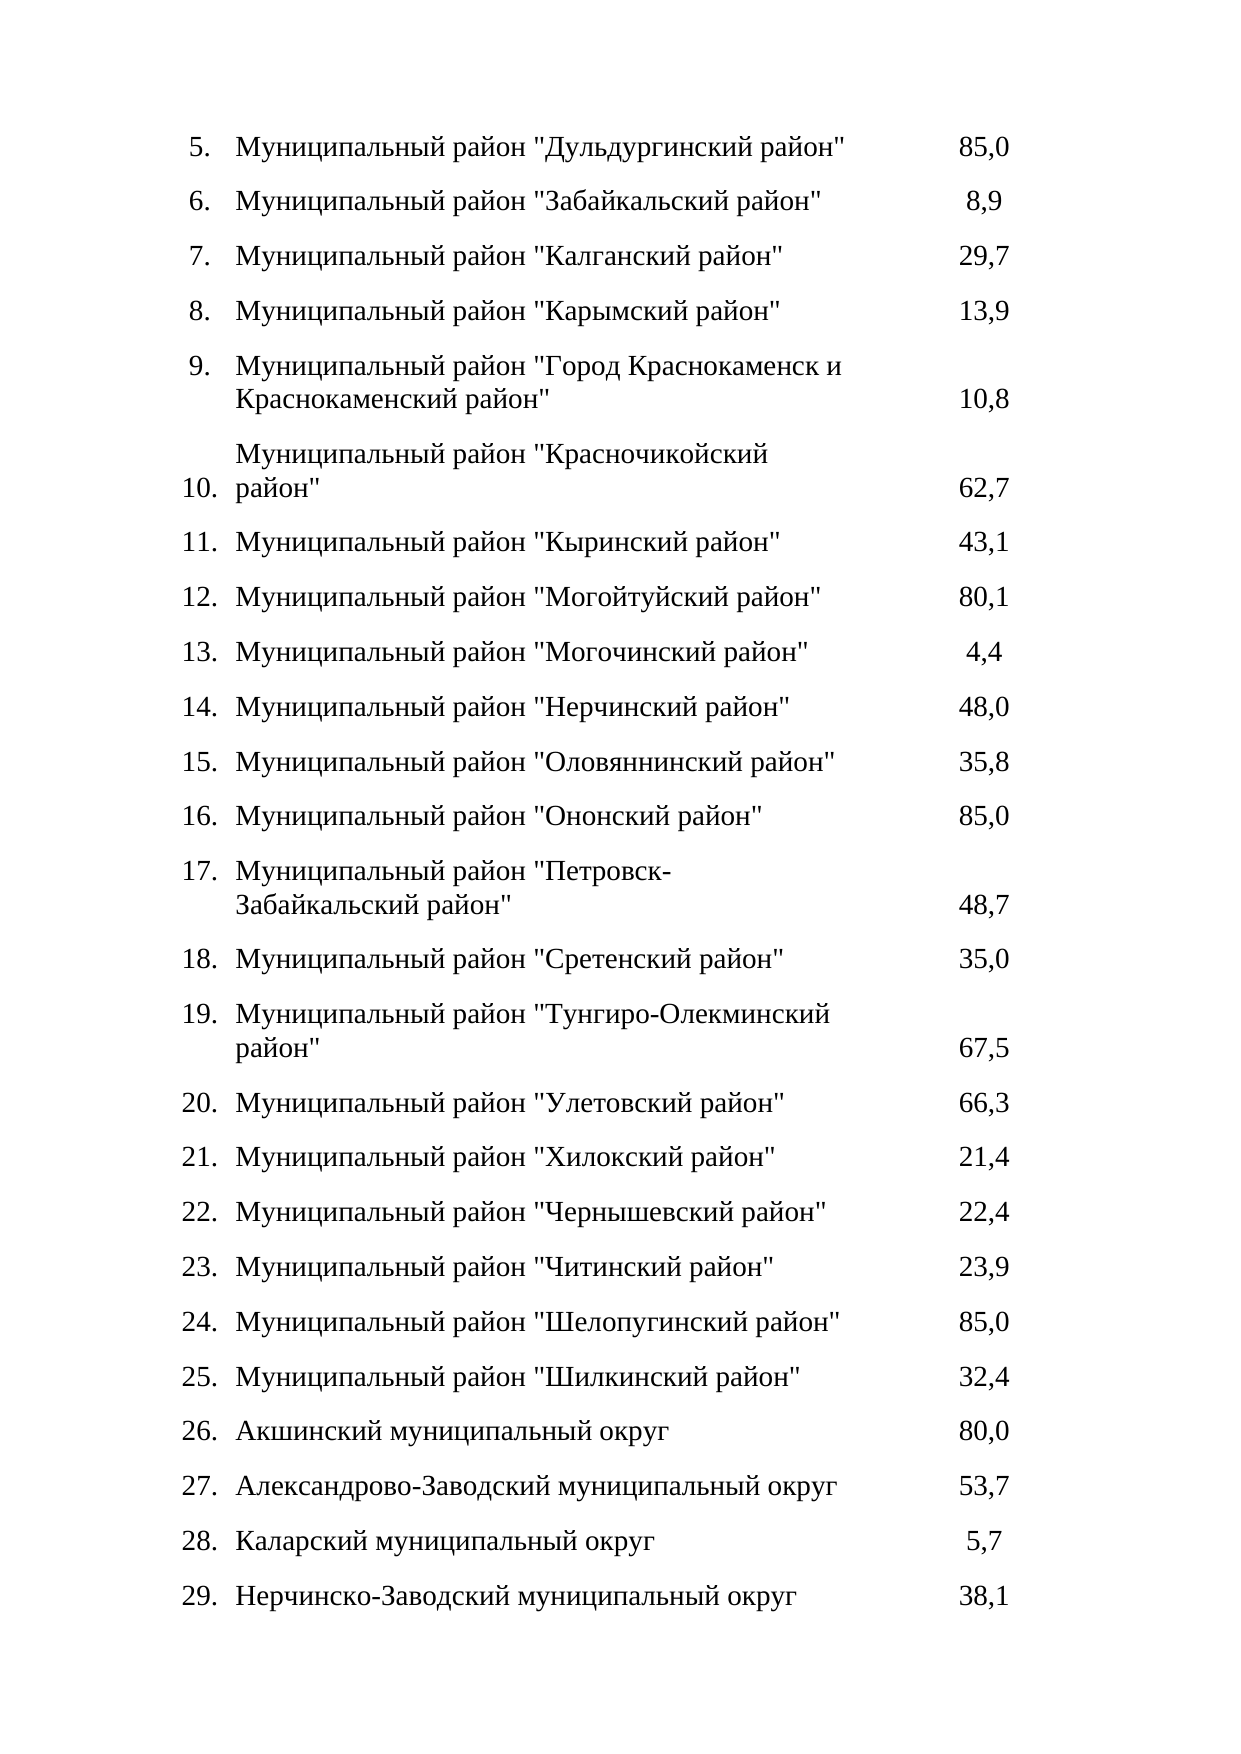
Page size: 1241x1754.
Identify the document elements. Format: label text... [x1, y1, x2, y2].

table_cell 48,7 [857, 843, 1111, 931]
table_cell Муниципальный район "Дульдургинский район" [229, 118, 857, 173]
table_cell 20. [171, 1074, 229, 1129]
table_cell 9. [171, 337, 229, 426]
table_cell 19. [171, 986, 229, 1074]
table_cell Акшинский муниципальный округ [229, 1403, 857, 1458]
table_cell 24. [171, 1293, 229, 1348]
table_cell 22,4 [857, 1184, 1111, 1238]
table_cell 6. [171, 173, 229, 228]
table_cell Муниципальный район "Могойтуйский район" [229, 569, 857, 623]
table_cell 80,0 [857, 1403, 1111, 1458]
table_cell Муниципальный район "Петровск-Забайкальский район" [229, 843, 857, 931]
table_cell 18. [171, 931, 229, 986]
table_cell Муниципальный район "Чернышевский район" [229, 1184, 857, 1238]
table_cell 5,7 [857, 1513, 1111, 1567]
table_cell Муниципальный район "Шелопугинский район" [229, 1293, 857, 1348]
table_cell Каларский муниципальный округ [229, 1513, 857, 1567]
table_cell Муниципальный район "Шилкинский район" [229, 1348, 857, 1403]
table_cell Муниципальный район "Забайкальский район" [229, 173, 857, 228]
table_cell 23,9 [857, 1239, 1111, 1293]
table_cell 25. [171, 1348, 229, 1403]
table_cell 32,4 [857, 1348, 1111, 1403]
table_cell 85,0 [857, 1293, 1111, 1348]
table_cell Муниципальный район "Оловяннинский район" [229, 733, 857, 788]
table_cell 8. [171, 283, 229, 337]
table_cell 29,7 [857, 228, 1111, 282]
table_cell 14. [171, 678, 229, 733]
table_cell 12. [171, 569, 229, 623]
table_cell 10,8 [857, 337, 1111, 426]
table_cell Муниципальный район "Кыринский район" [229, 514, 857, 569]
table_cell 85,0 [857, 788, 1111, 843]
table_cell 11. [171, 514, 229, 569]
table_cell 85,0 [857, 118, 1111, 173]
table_cell 17. [171, 843, 229, 931]
table_cell Муниципальный район "Город Краснокаменск и Краснокаменский район" [229, 337, 857, 426]
table_cell Муниципальный район "Карымский район" [229, 283, 857, 337]
table_cell 16. [171, 788, 229, 843]
table_cell Муниципальный район "Нерчинский район" [229, 678, 857, 733]
table_cell 29. [171, 1567, 229, 1622]
table_cell 15. [171, 733, 229, 788]
table_cell 28. [171, 1513, 229, 1567]
table_cell 67,5 [857, 986, 1111, 1074]
table_cell Нерчинско-Заводский муниципальный округ [229, 1567, 857, 1622]
table_cell 38,1 [857, 1567, 1111, 1622]
table_cell Александрово-Заводский муниципальный округ [229, 1458, 857, 1512]
table_cell 53,7 [857, 1458, 1111, 1512]
table_cell 22. [171, 1184, 229, 1238]
table_cell 21,4 [857, 1129, 1111, 1184]
table_cell 4,4 [857, 624, 1111, 678]
table_cell 8,9 [857, 173, 1111, 228]
table_cell Муниципальный район "Ононский район" [229, 788, 857, 843]
table_cell 7. [171, 228, 229, 282]
table_cell Муниципальный район "Тунгиро-Олекминский район" [229, 986, 857, 1074]
table_cell 13,9 [857, 283, 1111, 337]
table_cell 43,1 [857, 514, 1111, 569]
table_cell 80,1 [857, 569, 1111, 623]
table_cell 10. [171, 426, 229, 514]
table_cell 48,0 [857, 678, 1111, 733]
table_cell Муниципальный район "Калганский район" [229, 228, 857, 282]
table_cell 26. [171, 1403, 229, 1458]
table_cell 13. [171, 624, 229, 678]
table_cell 23. [171, 1239, 229, 1293]
table_cell 35,8 [857, 733, 1111, 788]
table_cell 27. [171, 1458, 229, 1512]
table_cell 66,3 [857, 1074, 1111, 1129]
table_cell 21. [171, 1129, 229, 1184]
table_cell Муниципальный район "Улетовский район" [229, 1074, 857, 1129]
table_cell 35,0 [857, 931, 1111, 986]
table_cell Муниципальный район "Хилокский район" [229, 1129, 857, 1184]
table_cell Муниципальный район "Читинский район" [229, 1239, 857, 1293]
table_cell 5. [171, 118, 229, 173]
table_cell 62,7 [857, 426, 1111, 514]
table_cell Муниципальный район "Сретенский район" [229, 931, 857, 986]
table_cell Муниципальный район "Красночикойский район" [229, 426, 857, 514]
table_cell Муниципальный район "Могочинский район" [229, 624, 857, 678]
